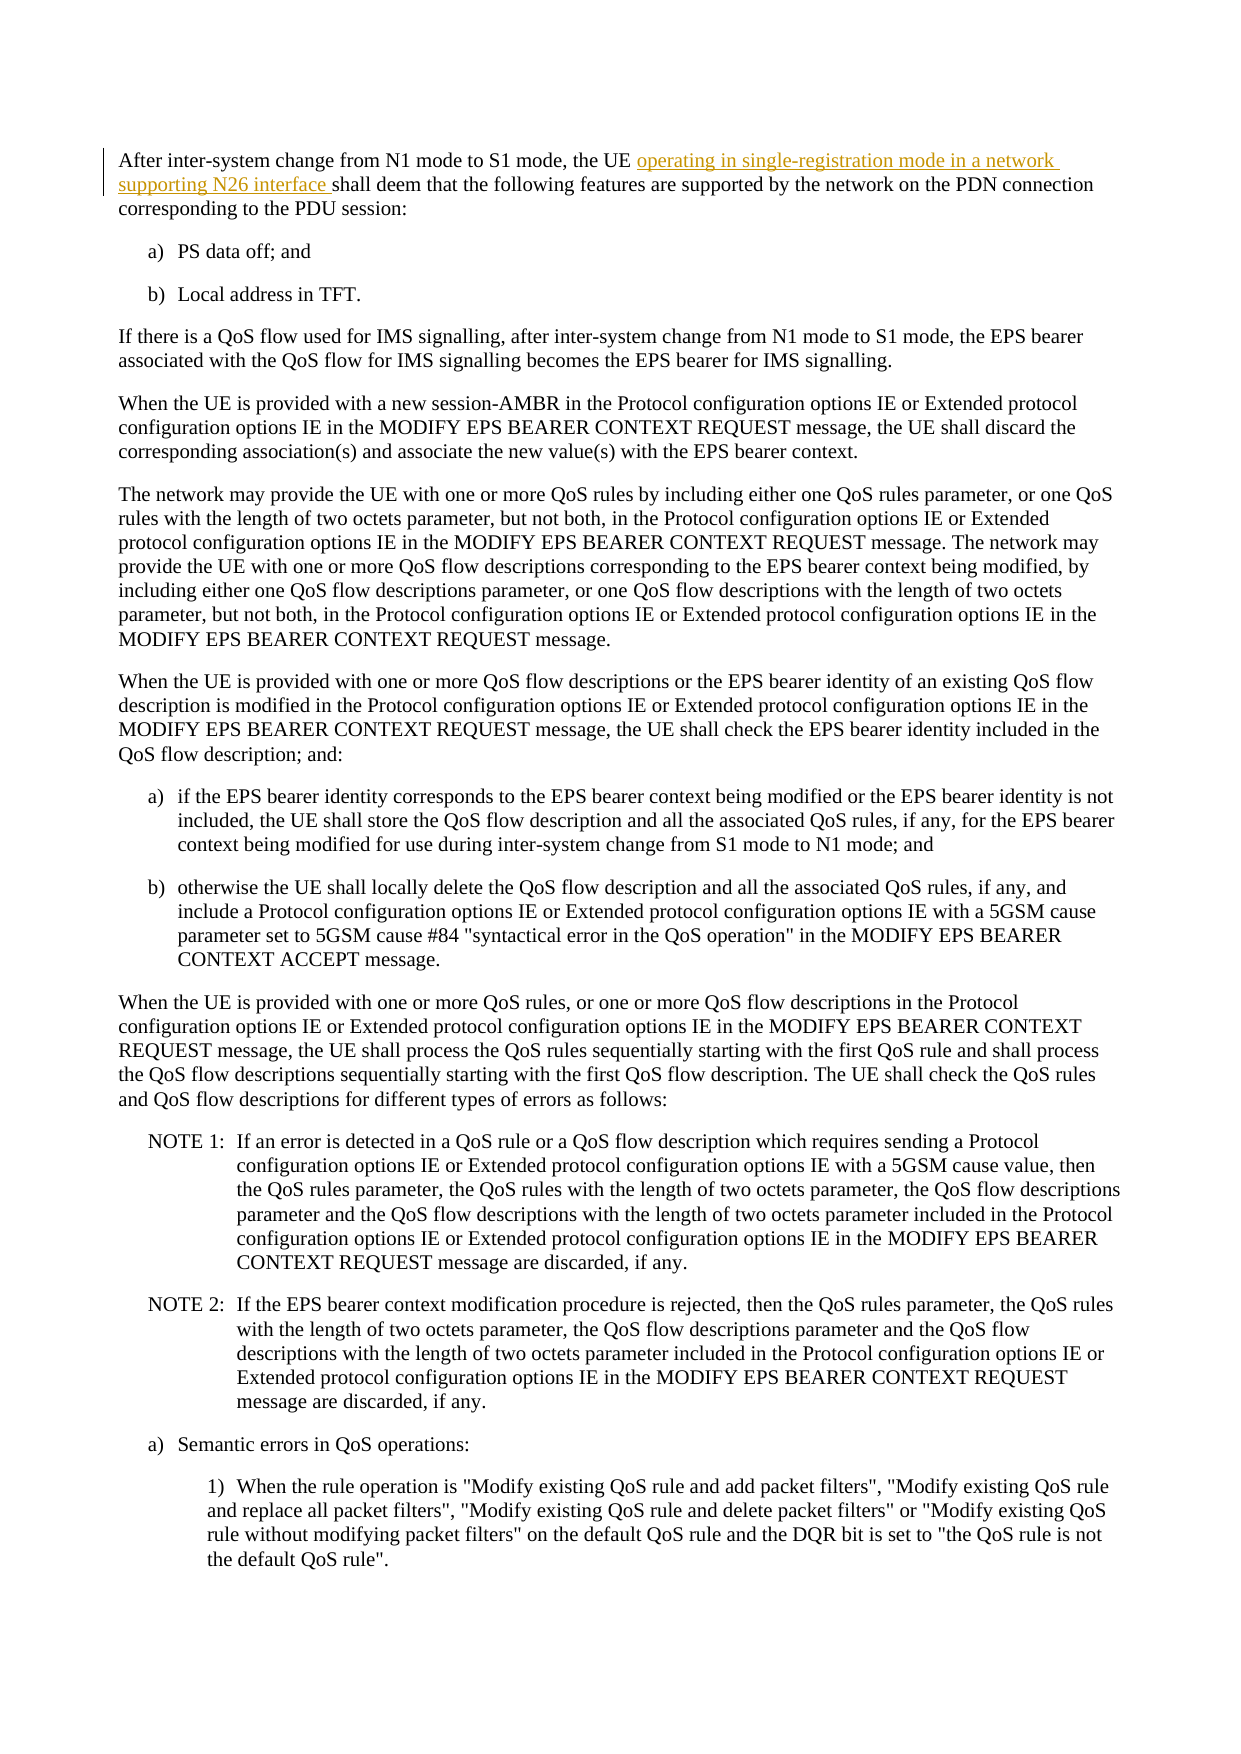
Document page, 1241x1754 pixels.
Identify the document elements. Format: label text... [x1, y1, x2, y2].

text NOTE 1: If an error is detected in a QoS rule or a QoS flow description which requires sending a Protocol configuration options IE or Extended protocol configuration options IE with a 5GSM cause value, then the QoS rules parameter, the QoS rules with the length of two octets parameter, the QoS flow descriptions parameter and the QoS flow descriptions with the length of two octets parameter included in the Protocol configuration options IE or Extended protocol configuration options IE in the MODIFY EPS BEARER CONTEXT REQUEST message are discarded, if any. [148, 1129, 1122, 1274]
text b) Local address in TFT. [148, 281, 1122, 306]
text 1) When the rule operation is "Modify existing QoS rule and add packet filters", "Modify existing QoS rule and replace all packet filters", "Modify existing QoS rule and delete packet filters" or "Modify existing QoS rule without modifying packet filters" on the default QoS rule and the DQR bit is set to "the QoS rule is not the default QoS rule". [207, 1474, 1122, 1571]
text b) otherwise the UE shall locally delete the QoS flow description and all the associated QoS rules, if any, and include a Protocol configuration options IE or Extended protocol configuration options IE with a 5GSM cause parameter set to 5GSM cause #84 "syntactical error in the QoS operation" in the MODIFY EPS BEARER CONTEXT ACCEPT message. [148, 875, 1122, 971]
text a) Semantic errors in QoS operations: [148, 1431, 1122, 1456]
text The network may provide the UE with one or more QoS rules by including either one QoS rules parameter, or one QoS rules with the length of two octets parameter, but not both, in the Protocol configuration options IE or Extended protocol configuration options IE in the MODIFY EPS BEARER CONTEXT REQUEST message. The network may provide the UE with one or more QoS flow descriptions corresponding to the EPS bearer context being modified, by including either one QoS flow descriptions parameter, or one QoS flow descriptions with the length of two octets parameter, but not both, in the Protocol configuration options IE or Extended protocol configuration options IE in the MODIFY EPS BEARER CONTEXT REQUEST message. [118, 482, 1122, 651]
text When the UE is provided with a new session-AMBR in the Protocol configuration options IE or Extended protocol configuration options IE in the MODIFY EPS BEARER CONTEXT REQUEST message, the UE shall discard the corresponding association(s) and associate the new value(s) with the EPS bearer context. [118, 391, 1122, 463]
text When the UE is provided with one or more QoS rules, or one or more QoS flow descriptions in the Protocol configuration options IE or Extended protocol configuration options IE in the MODIFY EPS BEARER CONTEXT REQUEST message, the UE shall process the QoS rules sequentially starting with the first QoS rule and shall process the QoS flow descriptions sequentially starting with the first QoS flow description. The UE shall check the QoS rules and QoS flow descriptions for different types of errors as follows: [118, 990, 1122, 1111]
text NOTE 2: If the EPS bearer context modification procedure is rejected, then the QoS rules parameter, the QoS rules with the length of two octets parameter, the QoS flow descriptions parameter and the QoS flow descriptions with the length of two octets parameter included in the Protocol configuration options IE or Extended protocol configuration options IE in the MODIFY EPS BEARER CONTEXT REQUEST message are discarded, if any. [148, 1292, 1122, 1413]
text When the UE is provided with one or more QoS flow descriptions or the EPS bearer identity of an existing QoS flow description is modified in the Protocol configuration options IE or Extended protocol configuration options IE in the MODIFY EPS BEARER CONTEXT REQUEST message, the UE shall check the EPS bearer identity included in the QoS flow description; and: [118, 669, 1122, 766]
text a) if the EPS bearer identity corresponds to the EPS bearer context being modified or the EPS bearer identity is not included, the UE shall store the QoS flow description and all the associated QoS rules, if any, for the EPS bearer context being modified for use during inter-system change from S1 mode to N1 mode; and [148, 784, 1122, 856]
text After inter-system change from N1 mode to S1 mode, the UE shall deem that the following features are supported by the network on the PDN connection corresponding to the PDU session: [118, 148, 1122, 220]
text a) PS data off; and [148, 239, 1122, 263]
text If there is a QoS flow used for IMS signalling, after inter-system change from N1 mode to S1 mode, the EPS bearer associated with the QoS flow for IMS signalling becomes the EPS bearer for IMS signalling. [118, 324, 1122, 372]
